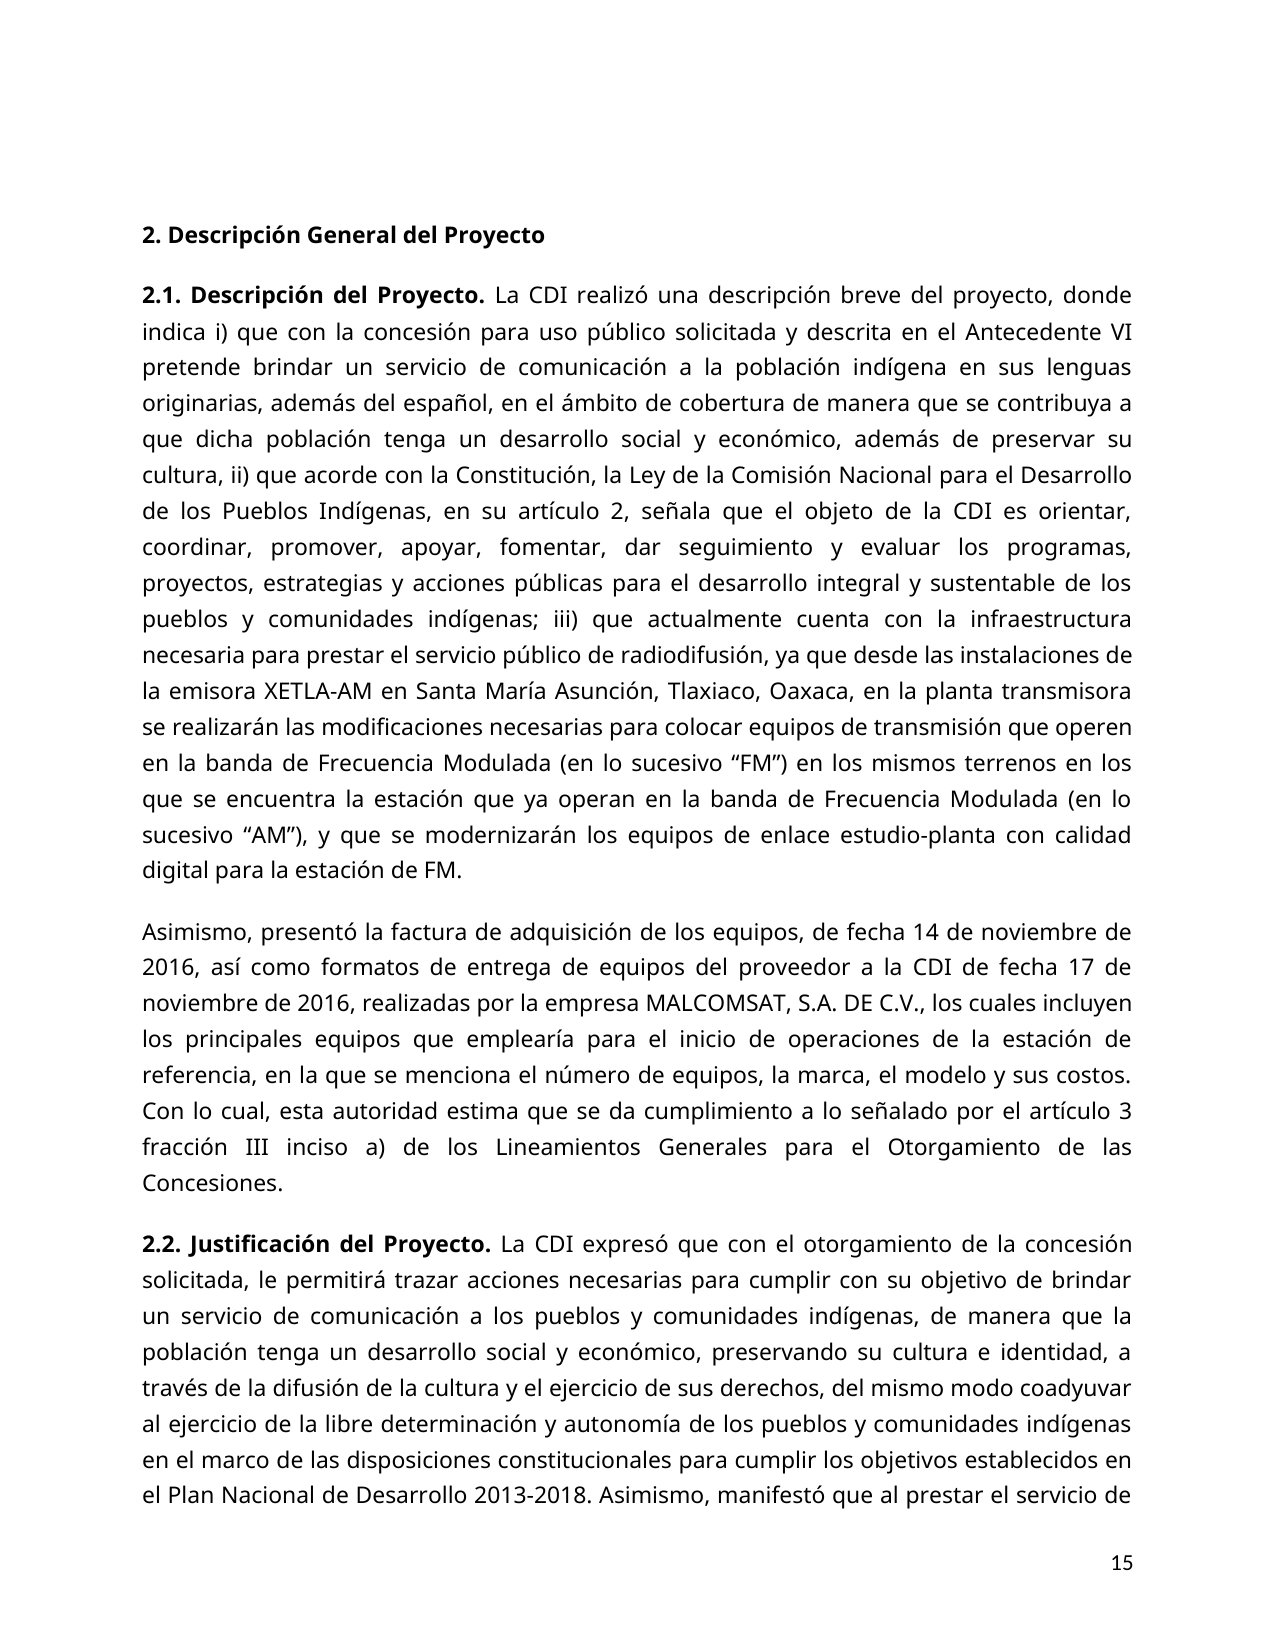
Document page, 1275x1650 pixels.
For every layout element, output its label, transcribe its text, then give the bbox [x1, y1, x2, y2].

text 2.1. Descripción del Proyecto. La CDI realizó una descripción breve del proyecto, donde indica i) que con la concesión para uso público solicitada y descrita en el Antecedente VI pretende brindar un servicio de comunicación a la población indígena en sus lenguas originarias, además del español, en el ámbito de cobertura de manera que se contribuya a que dicha población tenga un desarrollo social y económico, además de preservar su cultura, ii) que acorde con la Constitución, la Ley de la Comisión Nacional para el Desarrollo de los Pueblos Indígenas, en su artículo 2, señala que el objeto de la CDI es orientar, coordinar, promover, apoyar, fomentar, dar seguimiento y evaluar los programas, proyectos, estrategias y acciones públicas para el desarrollo integral y sustentable de los pueblos y comunidades indígenas; iii) que actualmente cuenta con la infraestructura necesaria para prestar el servicio público de radiodifusión, ya que desde las instalaciones de la emisora XETLA-AM en Santa María Asunción, Tlaxiaco, Oaxaca, en la planta transmisora se realizarán las modificaciones necesarias para colocar equipos de transmisión que operen en la banda de Frecuencia Modulada (en lo sucesivo “FM”) en los mismos terrenos en los que se encuentra la estación que ya operan en la banda de Frecuencia Modulada (en lo sucesivo “AM”), y que se modernizarán los equipos de enlace estudio-planta con calidad digital para la estación de FM. [142, 279, 1133, 886]
text 2. Descripción General del Proyecto [142, 218, 1133, 250]
text Asimismo, presentó la factura de adquisición de los equipos, de fecha 14 de noviembre de 2016, así como formatos de entrega de equipos del proveedor a la CDI de fecha 17 de noviembre de 2016, realizadas por la empresa MALCOMSAT, S.A. DE C.V., los cuales incluyen los principales equipos que emplearía para el inicio de operaciones de la estación de referencia, en la que se menciona el número de equipos, la marca, el modelo y sus costos. Con lo cual, esta autoridad estima que se da cumplimiento a lo señalado por el artículo 3 fracción III inciso a) de los Lineamientos Generales para el Otorgamiento de las Concesiones. [142, 915, 1133, 1198]
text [142, 1228, 1133, 1511]
